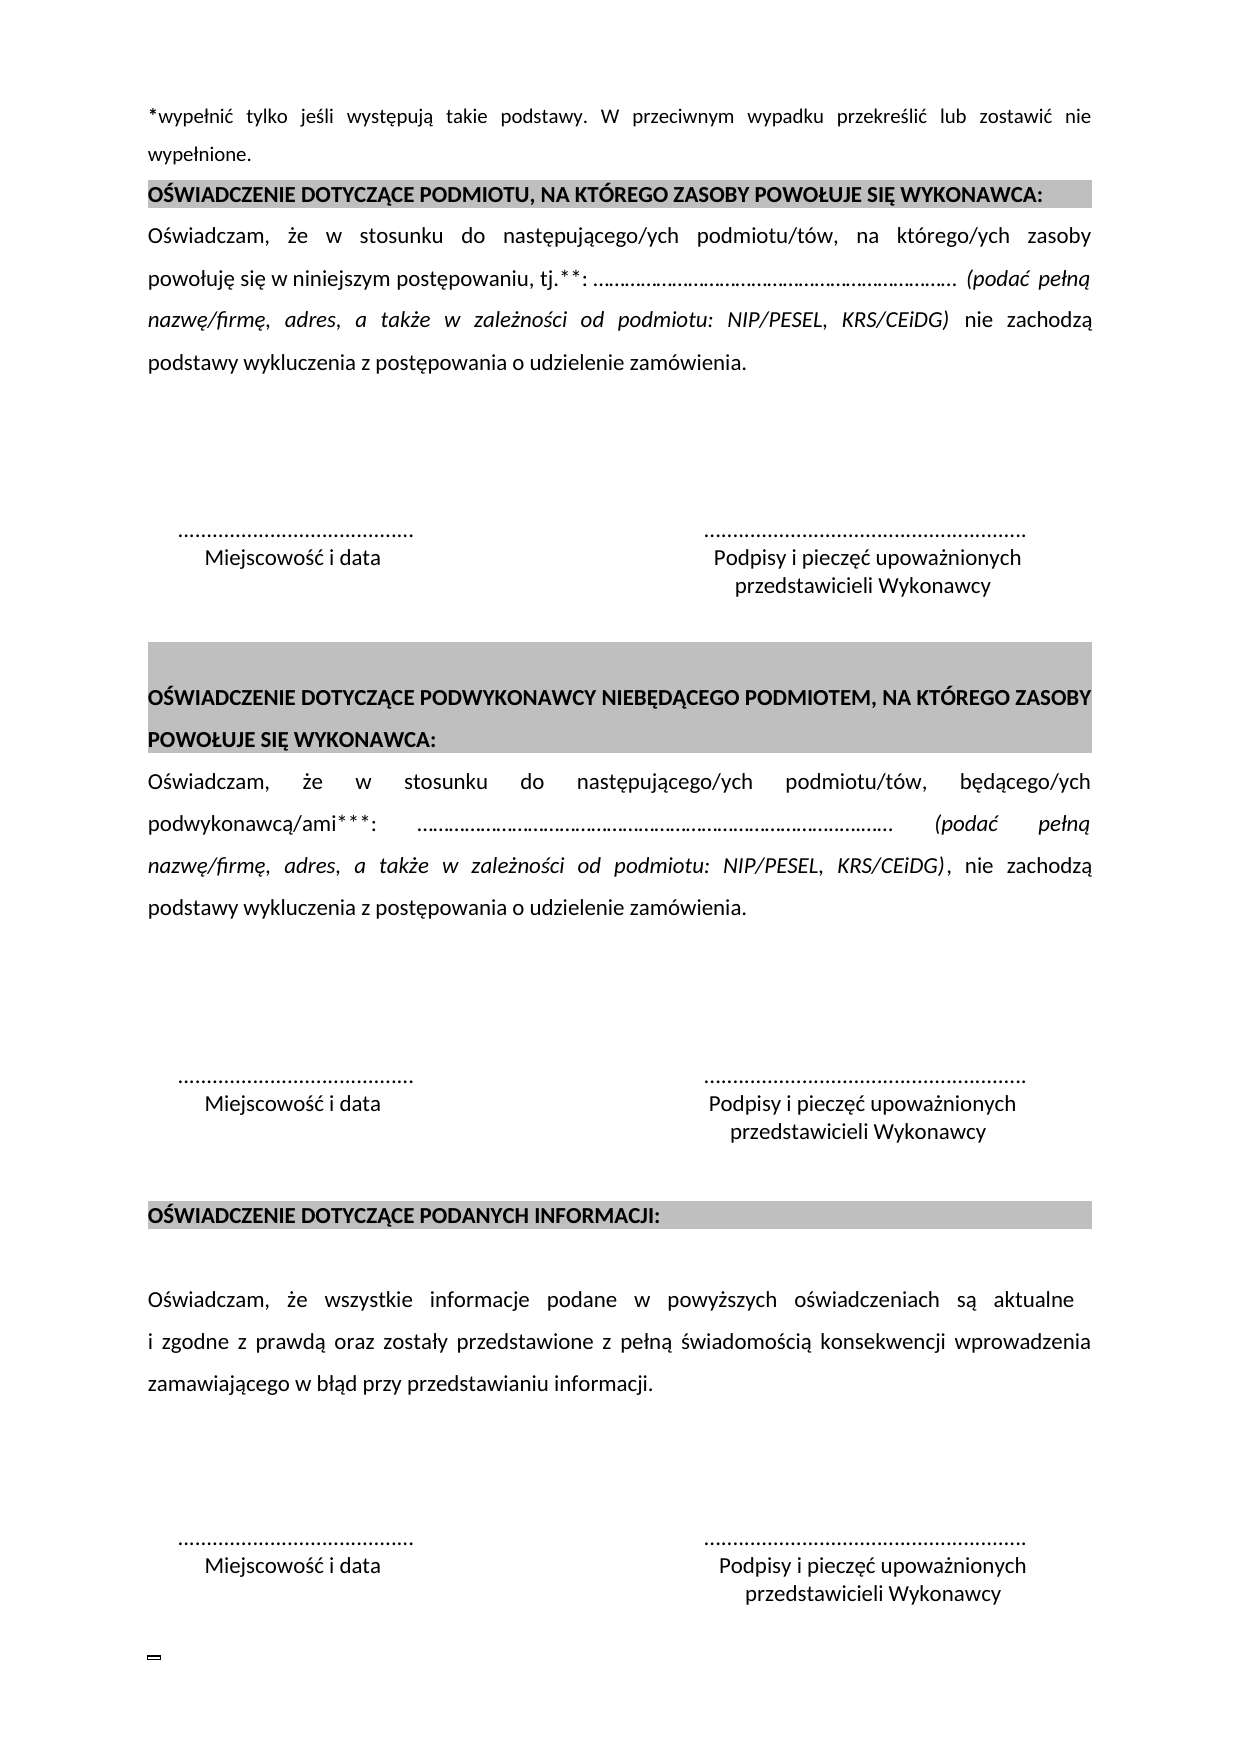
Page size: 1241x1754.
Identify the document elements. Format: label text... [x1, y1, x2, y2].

text OŚWIADCZENIE DOTYCZĄCE PODWYKONAWCY NIEBĘDĄCEGO PODMIOTEM, NA KTÓREGO ZASOBY POWOŁUJE SIĘ WYKONAWCA: [148, 683, 1092, 753]
text ......................................... ........................................................ [148, 1523, 1092, 1551]
text Oświadczam, że w stosunku do następującego/ych podmiotu/tów, na którego/ych zasoby powołuję się w niniejszym postępowaniu, tj.**: …………………………………………………………… (podać pełną nazwę/firmę, adres, a także w zależności od podmiotu: NIP/PESEL, KRS/CEiDG) nie zachodzą podstawy wykluczenia z postępowania o udzielenie zamówienia. [148, 222, 1092, 376]
text przedstawicieli Wykonawcy [148, 1117, 1092, 1145]
text OŚWIADCZENIE DOTYCZĄCE PODMIOTU, NA KTÓREGO ZASOBY POWOŁUJE SIĘ WYKONAWCA: [148, 180, 1092, 208]
text Miejscowość i data Podpisy i pieczęć upoważnionych [148, 1089, 1092, 1117]
text Oświadczam, że w stosunku do następującego/ych podmiotu/tów, będącego/ych podwykonawcą/ami***: ……………………………………………………………………..….…… (podać pełną nazwę/firmę, adres, a także w zależności od podmiotu: NIP/PESEL, KRS/CEiDG), nie zachodzą podstawy wykluczenia z postępowania o udzielenie zamówienia. [148, 767, 1092, 921]
text Oświadczam, że wszystkie informacje podane w powyższych oświadczeniach są aktualne i zgodne z prawdą oraz zostały przedstawione z pełną świadomością konsekwencji wprowadzenia zamawiającego w błąd przy przedstawianiu informacji. [148, 1285, 1092, 1397]
text przedstawicieli Wykonawcy [148, 1579, 1092, 1607]
text *wypełnić tylko jeśli występują takie podstawy. W przeciwnym wypadku przekreślić lub zostawić nie wypełnione. [148, 103, 1092, 167]
text Miejscowość i data Podpisy i pieczęć upoważnionych [148, 543, 1092, 572]
text przedstawicieli Wykonawcy [148, 572, 1092, 599]
text Miejscowość i data Podpisy i pieczęć upoważnionych [148, 1551, 1092, 1579]
text OŚWIADCZENIE DOTYCZĄCE PODANYCH INFORMACJI: [148, 1201, 1092, 1229]
text ......................................... ........................................................ [148, 516, 1092, 543]
text ......................................... ........................................................ [148, 1061, 1092, 1089]
